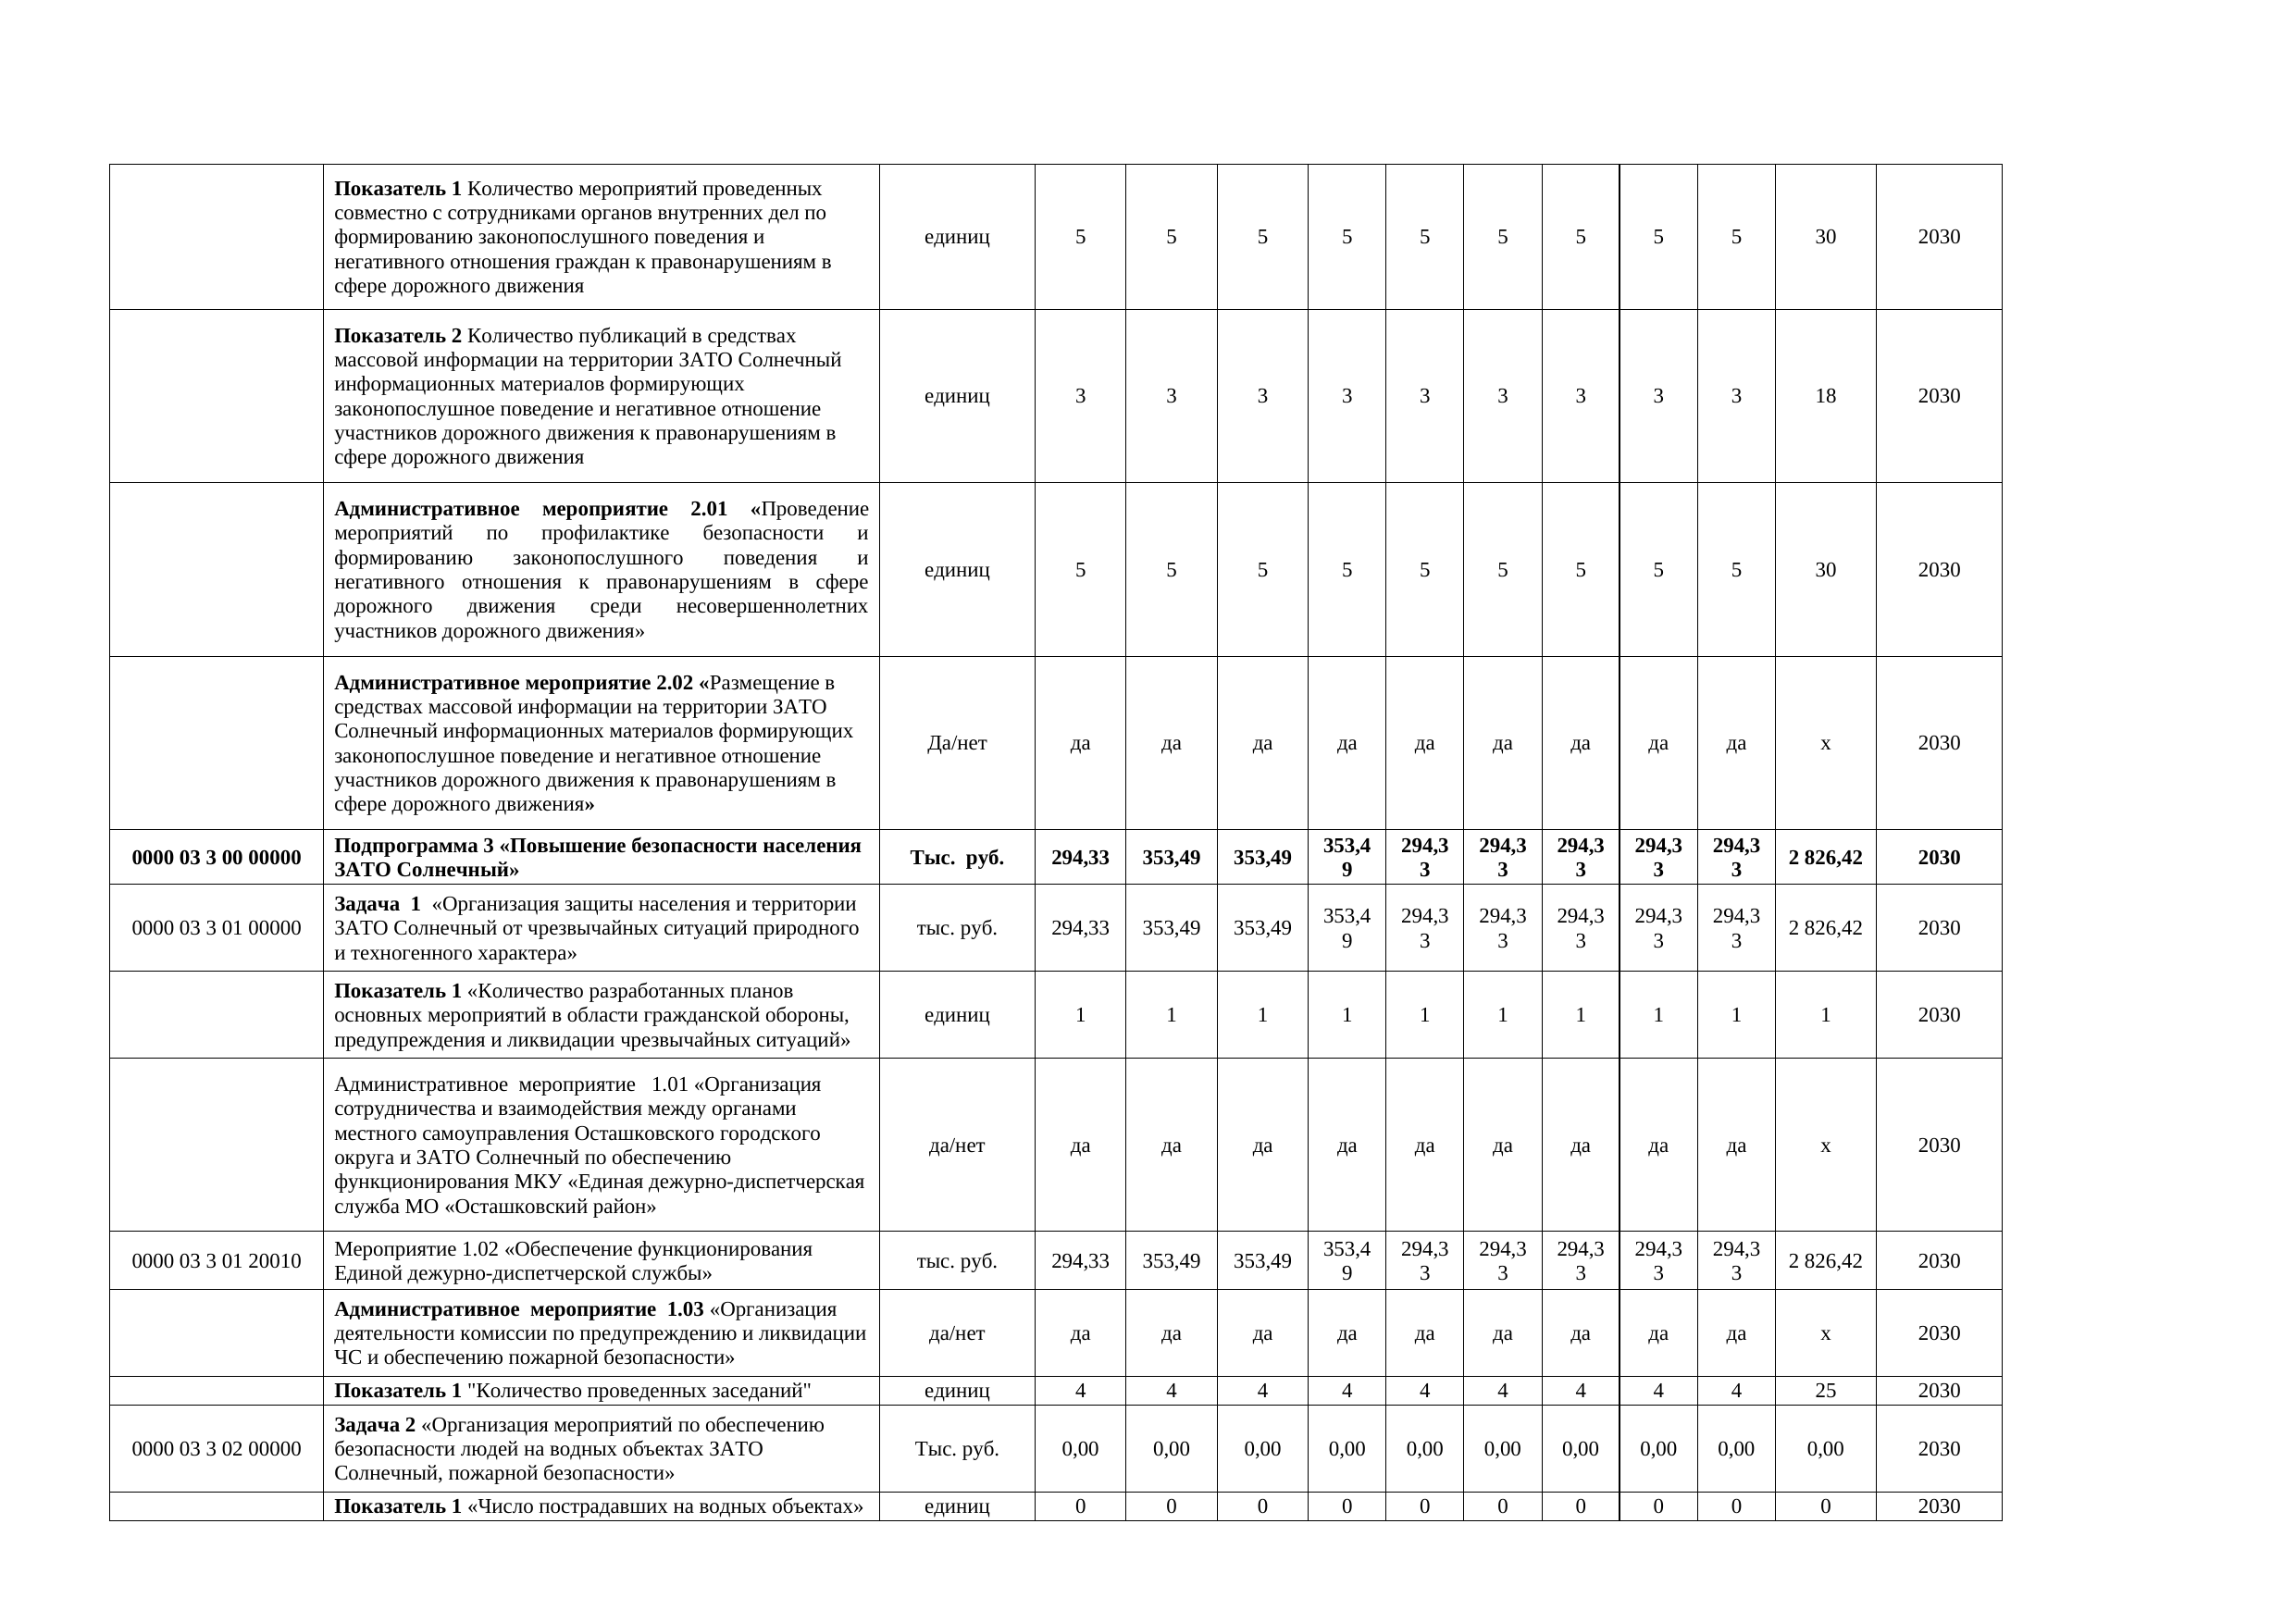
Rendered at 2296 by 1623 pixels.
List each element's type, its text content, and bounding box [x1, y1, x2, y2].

table_cell 294,33 [1698, 1232, 1775, 1289]
table_cell [110, 310, 323, 482]
table_cell 294,33 [1386, 830, 1463, 884]
table_cell 2030 [1877, 1377, 2002, 1405]
table_cell 3 [1126, 310, 1217, 482]
table_cell 0 [1386, 1493, 1463, 1520]
table_cell да/нет [880, 1059, 1035, 1231]
table_cell 2030 [1877, 1290, 2002, 1376]
table_cell 2030 [1877, 1493, 2002, 1520]
table_cell да [1543, 1290, 1619, 1376]
table_cell 3 [1036, 310, 1125, 482]
table_cell 30 [1776, 483, 1876, 655]
table_cell 353,49 [1218, 1232, 1308, 1289]
table_cell 0000 03 3 01 20010 [110, 1232, 323, 1289]
table_cell [110, 1059, 323, 1231]
table_cell да [1698, 1059, 1775, 1231]
table_cell единиц [880, 1377, 1035, 1405]
table_cell единиц [880, 1493, 1035, 1520]
table_cell 1 [1036, 972, 1125, 1058]
table_cell 4 [1386, 1377, 1463, 1405]
table_cell 294,33 [1620, 1232, 1697, 1289]
table_cell 294,33 [1620, 885, 1697, 971]
table_cell 2030 [1877, 1406, 2002, 1492]
table_cell да [1126, 657, 1217, 829]
table_cell единиц [880, 165, 1035, 308]
table_cell 353,49 [1218, 830, 1308, 884]
table_cell 2030 [1877, 972, 2002, 1058]
table_cell Административное мероприятие 1.03 «Организация деятельности комиссии по предупреждению и ликвидации ЧС и обеспечению пожарной безопасности» [324, 1290, 879, 1376]
table_cell Показатель 1 "Количество проведенных заседаний" [324, 1377, 879, 1405]
table_cell 294,33 [1543, 830, 1619, 884]
table_cell 2030 [1877, 885, 2002, 971]
table_cell да [1218, 1059, 1308, 1231]
table_cell 3 [1218, 310, 1308, 482]
table_cell 5 [1620, 165, 1697, 308]
table_cell 294,33 [1386, 885, 1463, 971]
table_cell 4 [1309, 1377, 1385, 1405]
table_cell 353,49 [1218, 885, 1308, 971]
table_cell 294,33 [1036, 830, 1125, 884]
table_cell 0,00 [1543, 1406, 1619, 1492]
table_cell 5 [1464, 483, 1542, 655]
table_cell Административное мероприятие 1.01 «Организация сотрудничества и взаимодействия между органами местного самоуправления Осташковского городского округа и ЗАТО Солнечный по обеспечению функционирования МКУ «Единая дежурно-диспетчерская служба МО «Осташковский район» [324, 1059, 879, 1231]
table_cell 0000 03 3 01 00000 [110, 885, 323, 971]
table_cell х [1776, 657, 1876, 829]
table_cell 2030 [1877, 483, 2002, 655]
table_cell 5 [1036, 165, 1125, 308]
table_cell Показатель 1 Количество мероприятий проведенных совместно с сотрудниками органов внутренних дел по формированию законопослушного поведения и негативного отношения граждан к правонарушениям в сфере дорожного движения [324, 165, 879, 308]
table_cell да [1218, 657, 1308, 829]
table_cell Да/нет [880, 657, 1035, 829]
table_cell 4 [1126, 1377, 1217, 1405]
table_cell да [1036, 1290, 1125, 1376]
table_cell 0,00 [1036, 1406, 1125, 1492]
table_cell Административное мероприятие 2.02 «Размещение в средствах массовой информации на территории ЗАТО Солнечный информационных материалов формирующих законопослушное поведение и негативное отношение участников дорожного движения к правонарушениям в сфере дорожного движения» [324, 657, 879, 829]
table_cell 4 [1543, 1377, 1619, 1405]
table_cell х [1776, 1290, 1876, 1376]
table_cell 294,33 [1386, 1232, 1463, 1289]
table_cell 4 [1620, 1377, 1697, 1405]
table_cell 3 [1309, 310, 1385, 482]
table_cell да [1126, 1059, 1217, 1231]
table_cell [110, 1493, 323, 1520]
table_cell 5 [1309, 165, 1385, 308]
table_cell Административное мероприятие 2.01 «Проведение мероприятий по профилактике безопасности и формированию законопослушного поведения и негативного отношения к правонарушениям в сфере дорожного движения среди несовершеннолетних участников дорожного движения» [324, 483, 879, 655]
table_cell да [1698, 1290, 1775, 1376]
table_cell 0 [1543, 1493, 1619, 1520]
table_cell 0 [1776, 1493, 1876, 1520]
table_cell 353,49 [1126, 885, 1217, 971]
table_cell да/нет [880, 1290, 1035, 1376]
table_cell единиц [880, 972, 1035, 1058]
table_cell Показатель 1 «Число пострадавших на водных объектах» [324, 1493, 879, 1520]
table_cell 2030 [1877, 830, 2002, 884]
table_cell да [1386, 1290, 1463, 1376]
table_cell да [1464, 1290, 1542, 1376]
table_cell 5 [1218, 483, 1308, 655]
table_cell да [1543, 1059, 1619, 1231]
table_cell да [1620, 1059, 1697, 1231]
table_cell 4 [1036, 1377, 1125, 1405]
table_cell 4 [1698, 1377, 1775, 1405]
table_cell [110, 165, 323, 308]
table_cell 0 [1218, 1493, 1308, 1520]
table_cell 5 [1126, 165, 1217, 308]
table_cell единиц [880, 310, 1035, 482]
table_cell 294,33 [1036, 885, 1125, 971]
table_cell 0,00 [1126, 1406, 1217, 1492]
table_cell 0 [1126, 1493, 1217, 1520]
table_cell 5 [1543, 483, 1619, 655]
table_cell Показатель 1 «Количество разработанных планов основных мероприятий в области гражданской обороны, предупреждения и ликвидации чрезвычайных ситуаций» [324, 972, 879, 1058]
table_cell 0 [1464, 1493, 1542, 1520]
table_cell [110, 657, 323, 829]
table_cell 1 [1620, 972, 1697, 1058]
table_cell Подпрограмма 3 «Повышение безопасности населения ЗАТО Солнечный» [324, 830, 879, 884]
table_cell 1 [1309, 972, 1385, 1058]
table_cell Мероприятие 1.02 «Обеспечение функционирования Единой дежурно-диспетчерской службы» [324, 1232, 879, 1289]
table_cell да [1036, 657, 1125, 829]
table_cell 5 [1464, 165, 1542, 308]
table_cell 353,49 [1126, 1232, 1217, 1289]
table_cell 18 [1776, 310, 1876, 482]
table_cell 2030 [1877, 1232, 2002, 1289]
table_cell 0000 03 3 02 00000 [110, 1406, 323, 1492]
table_cell 4 [1464, 1377, 1542, 1405]
table_cell 1 [1126, 972, 1217, 1058]
table_cell Тыс. руб. [880, 830, 1035, 884]
table_cell 353,49 [1309, 830, 1385, 884]
table_cell 5 [1309, 483, 1385, 655]
table_cell 2 826,42 [1776, 830, 1876, 884]
table_cell 4 [1218, 1377, 1308, 1405]
table_cell тыс. руб. [880, 1232, 1035, 1289]
table_cell 0,00 [1386, 1406, 1463, 1492]
table_cell 25 [1776, 1377, 1876, 1405]
table_cell [110, 972, 323, 1058]
table_cell 5 [1698, 165, 1775, 308]
table_cell 5 [1386, 165, 1463, 308]
table_cell да [1543, 657, 1619, 829]
table_cell 353,49 [1309, 885, 1385, 971]
table_cell 5 [1036, 483, 1125, 655]
table_cell 3 [1386, 310, 1463, 482]
table_cell 294,33 [1543, 1232, 1619, 1289]
table_cell 1 [1698, 972, 1775, 1058]
table_cell 0,00 [1218, 1406, 1308, 1492]
table_cell да [1386, 657, 1463, 829]
table_cell 294,33 [1464, 1232, 1542, 1289]
table_cell 0 [1036, 1493, 1125, 1520]
table_cell да [1698, 657, 1775, 829]
table_cell Задача 1 «Организация защиты населения и территории ЗАТО Солнечный от чрезвычайных ситуаций природного и техногенного характера» [324, 885, 879, 971]
table_cell 5 [1543, 165, 1619, 308]
table_cell 1 [1218, 972, 1308, 1058]
table_cell да [1309, 657, 1385, 829]
table_cell 294,33 [1698, 830, 1775, 884]
table_cell да [1386, 1059, 1463, 1231]
table_cell х [1776, 1059, 1876, 1231]
table_cell 2030 [1877, 1059, 2002, 1231]
table_cell [110, 1290, 323, 1376]
table_cell 0,00 [1698, 1406, 1775, 1492]
table_cell 0,00 [1620, 1406, 1697, 1492]
table_cell 294,33 [1620, 830, 1697, 884]
table_cell да [1218, 1290, 1308, 1376]
table_cell 5 [1218, 165, 1308, 308]
table_cell 0 [1620, 1493, 1697, 1520]
table_cell 0,00 [1776, 1406, 1876, 1492]
table_cell да [1036, 1059, 1125, 1231]
table_cell 0,00 [1309, 1406, 1385, 1492]
table_cell 0 [1309, 1493, 1385, 1520]
table_cell 0000 03 3 00 00000 [110, 830, 323, 884]
table_cell да [1126, 1290, 1217, 1376]
table_cell 2030 [1877, 657, 2002, 829]
table_cell Тыс. руб. [880, 1406, 1035, 1492]
table_cell 1 [1776, 972, 1876, 1058]
table_cell 3 [1464, 310, 1542, 482]
table_cell да [1464, 1059, 1542, 1231]
table_cell тыс. руб. [880, 885, 1035, 971]
table_cell 5 [1126, 483, 1217, 655]
table_cell Показатель 2 Количество публикаций в средствах массовой информации на территории ЗАТО Солнечный информационных материалов формирующих законопослушное поведение и негативное отношение участников дорожного движения к правонарушениям в сфере дорожного движения [324, 310, 879, 482]
table_cell 2 826,42 [1776, 885, 1876, 971]
table_cell 3 [1620, 310, 1697, 482]
table_cell 0,00 [1464, 1406, 1542, 1492]
table_cell 353,49 [1309, 1232, 1385, 1289]
table_cell 1 [1543, 972, 1619, 1058]
table_cell 0 [1698, 1493, 1775, 1520]
table_cell да [1620, 657, 1697, 829]
table_cell 294,33 [1036, 1232, 1125, 1289]
table_cell 353,49 [1126, 830, 1217, 884]
table_cell да [1464, 657, 1542, 829]
table_cell 5 [1620, 483, 1697, 655]
table_cell [110, 1377, 323, 1405]
table_cell 294,33 [1464, 885, 1542, 971]
table_cell да [1309, 1290, 1385, 1376]
table_cell Задача 2 «Организация мероприятий по обеспечению безопасности людей на водных объектах ЗАТО Солнечный, пожарной безопасности» [324, 1406, 879, 1492]
table_cell 3 [1698, 310, 1775, 482]
table_cell 2030 [1877, 310, 2002, 482]
table_cell да [1620, 1290, 1697, 1376]
table_cell 1 [1386, 972, 1463, 1058]
table_cell [110, 483, 323, 655]
table_cell 5 [1698, 483, 1775, 655]
table_cell 294,33 [1698, 885, 1775, 971]
table_cell 294,33 [1464, 830, 1542, 884]
table_cell 5 [1386, 483, 1463, 655]
table_cell 1 [1464, 972, 1542, 1058]
table_cell 2 826,42 [1776, 1232, 1876, 1289]
table_cell 3 [1543, 310, 1619, 482]
table_cell единиц [880, 483, 1035, 655]
table_cell да [1309, 1059, 1385, 1231]
table_cell 294,33 [1543, 885, 1619, 971]
table_cell 30 [1776, 165, 1876, 308]
table_cell 2030 [1877, 165, 2002, 308]
